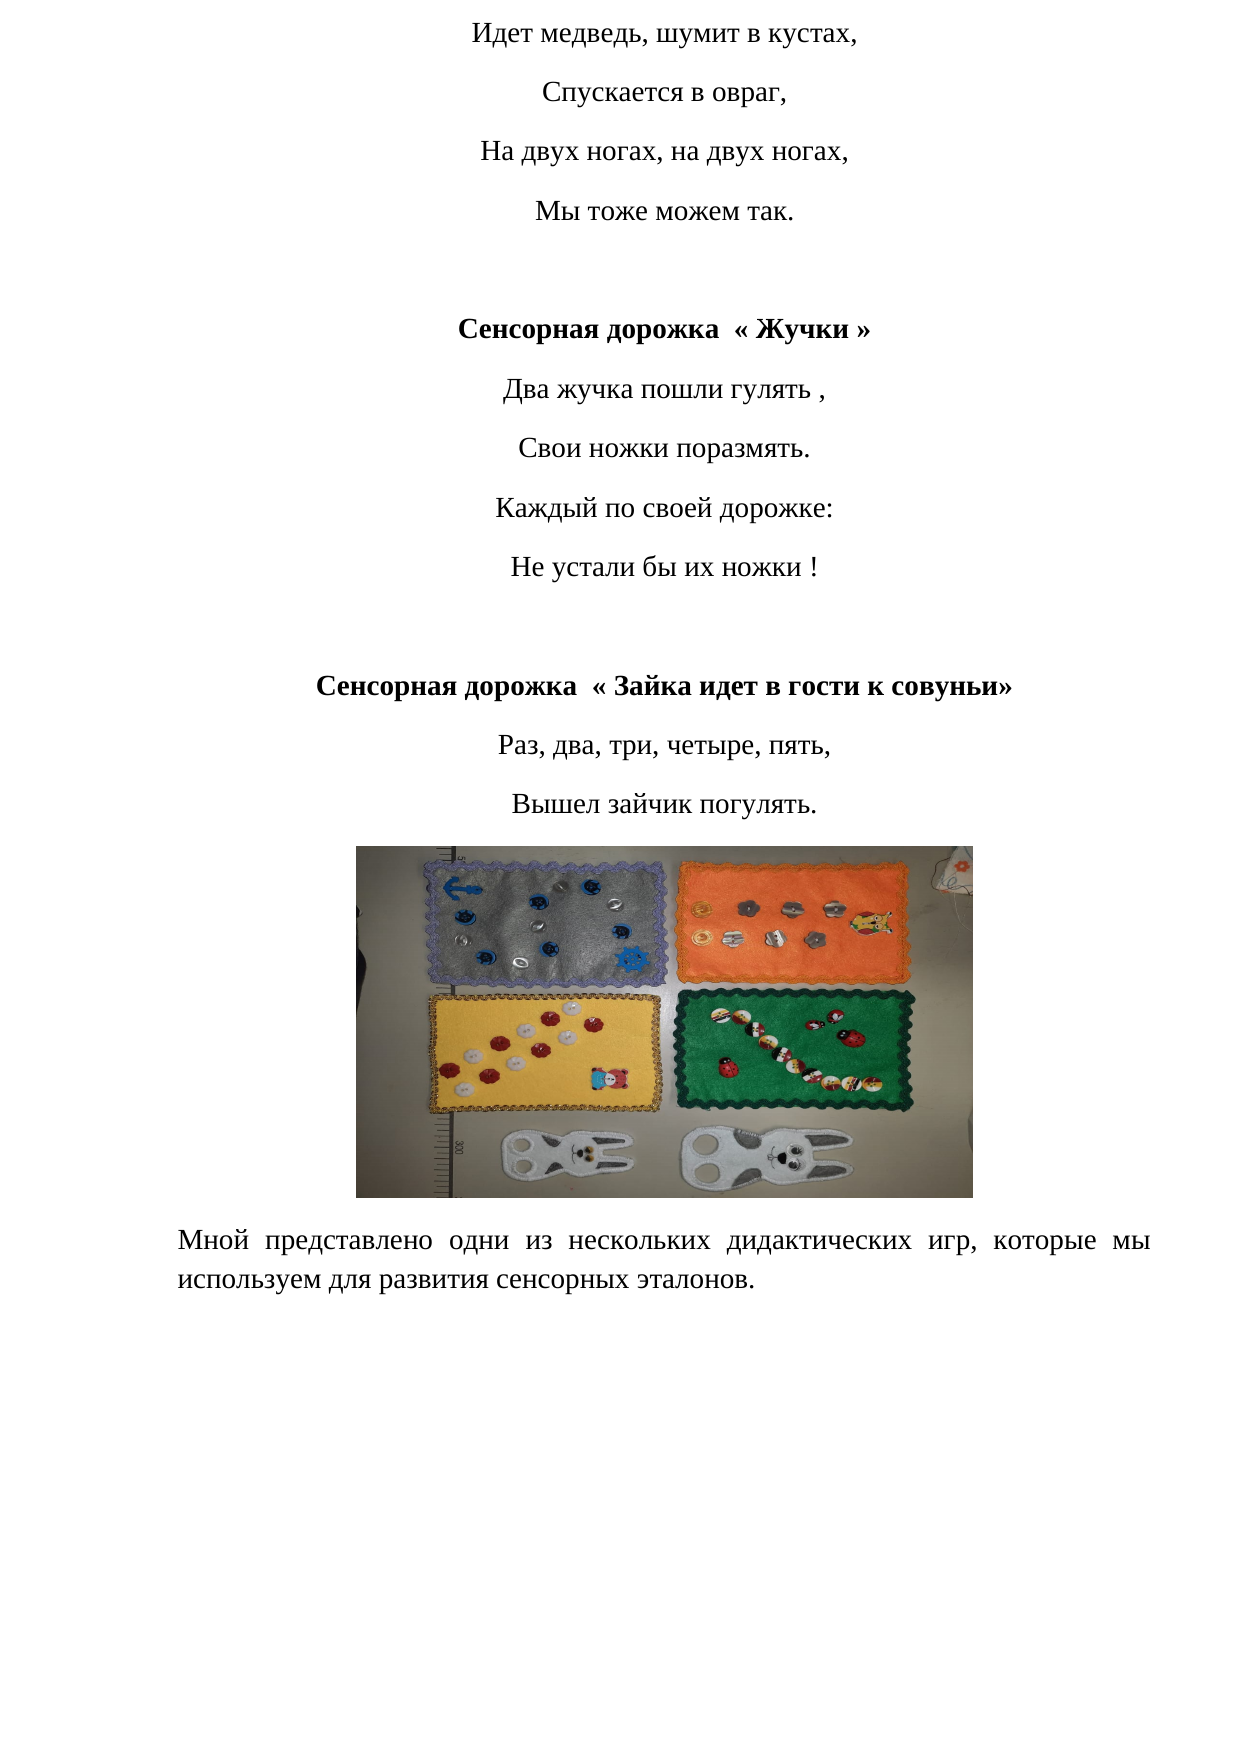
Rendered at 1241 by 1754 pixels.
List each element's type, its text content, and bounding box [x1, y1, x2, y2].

text Мы тоже можем так. [177, 193, 1152, 226]
text Мной представлено одни из нескольких дидактических игр, которые мы используем для развития сенсорных эталонов. [177, 1222, 1152, 1294]
text Свои ножки поразмять. [177, 430, 1152, 464]
text Сенсорная дорожка « Жучки » [177, 312, 1152, 345]
text Сенсорная дорожка « Зайка идет в гости к совуньи» [177, 668, 1152, 701]
text Раз, два, три, четыре, пять, [177, 727, 1152, 761]
picture [356, 846, 973, 1198]
text Идет медведь, шумит в кустах, [177, 15, 1152, 48]
text Два жучка пошли гулять , [177, 371, 1152, 404]
text Каждый по своей дорожке: [177, 490, 1152, 523]
text Вышел зайчик погулять. [177, 787, 1152, 820]
text На двух ногах, на двух ногах, [177, 133, 1152, 167]
text Не устали бы их ножки ! [177, 549, 1152, 583]
text Спускается в овраг, [177, 74, 1152, 108]
